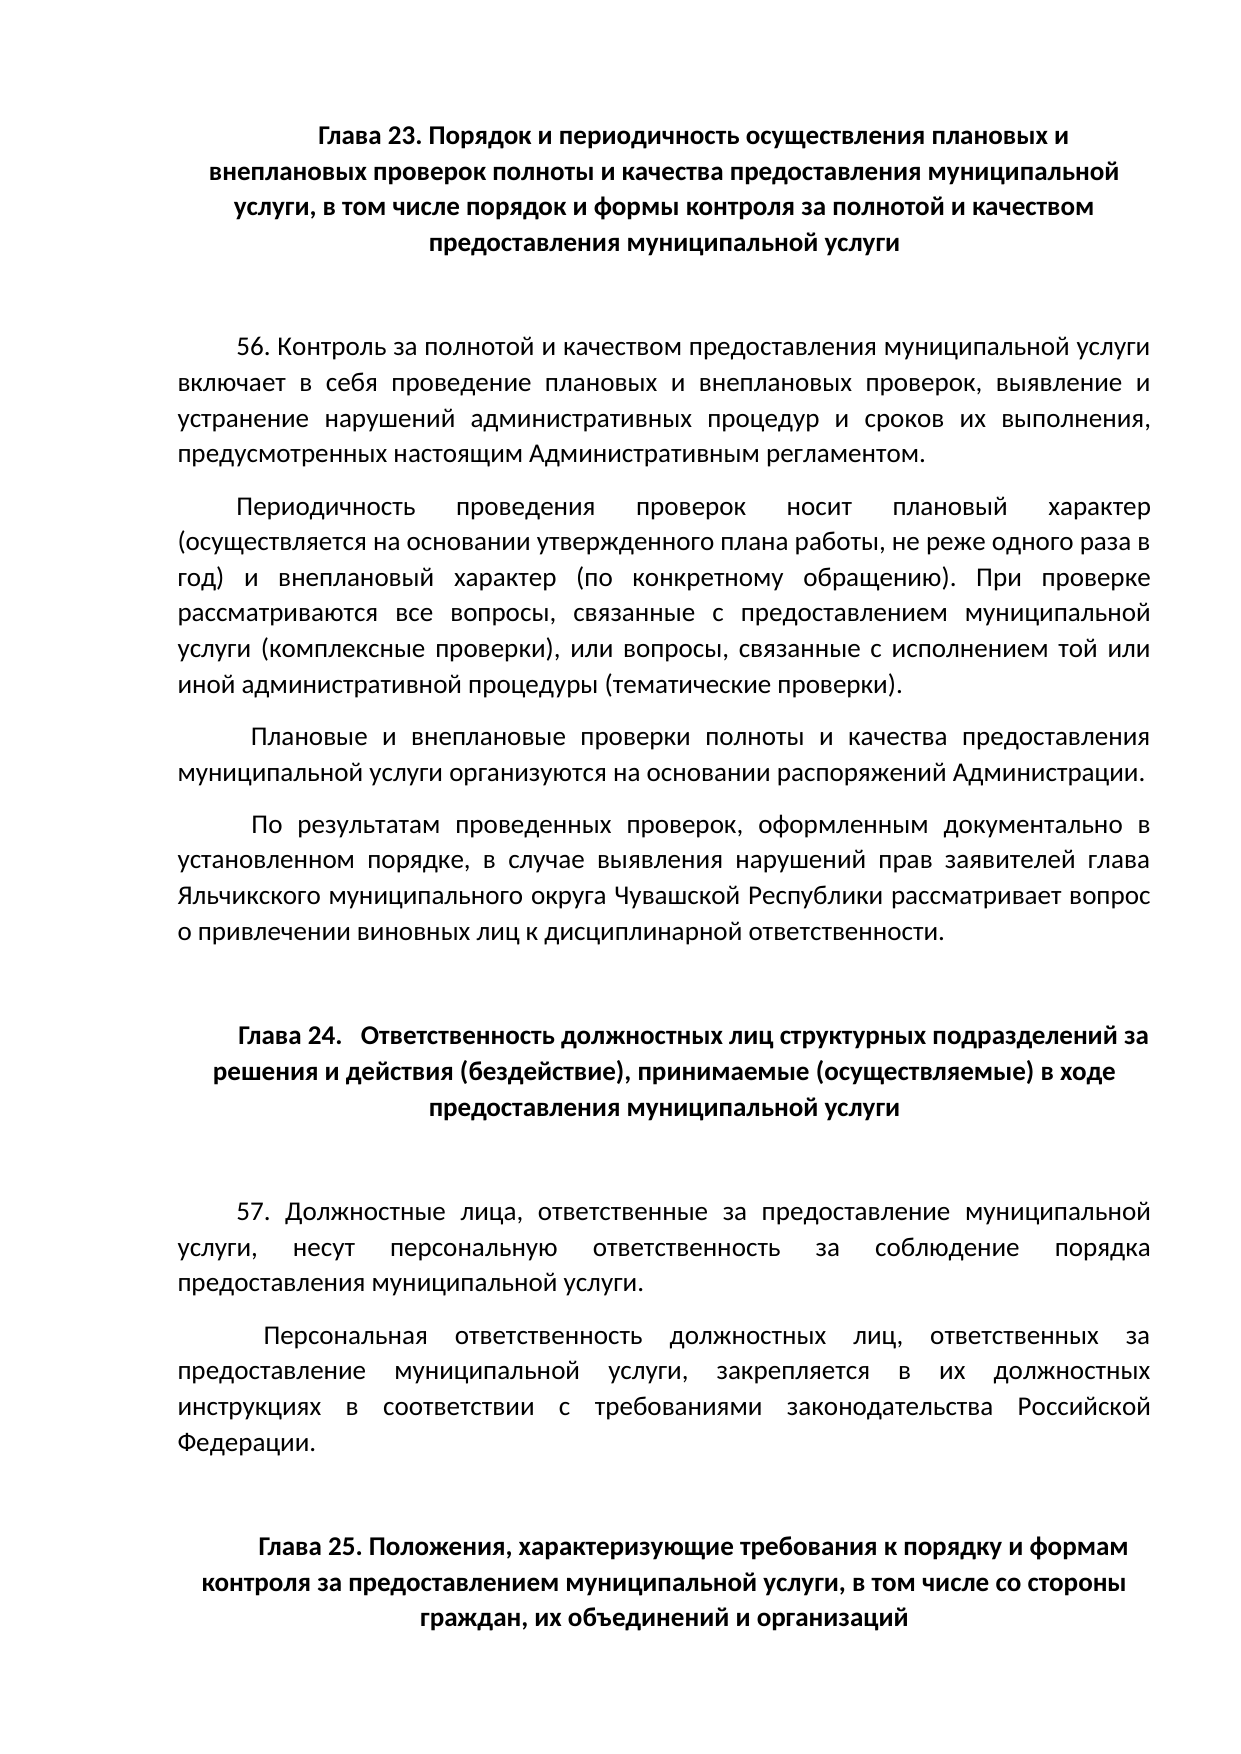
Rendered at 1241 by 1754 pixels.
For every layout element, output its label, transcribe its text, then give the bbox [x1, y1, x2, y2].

text Плановые и внеплановые проверки полноты и качества предоставления муниципальной услуги организуются на основании распоряжений Администрации. [177, 719, 1152, 788]
text Периодичность проведения проверок носит плановый характер (осуществляется на основании утвержденного плана работы, не реже одного раза в год) и внеплановый характер (по конкретному обращению). При проверке рассматриваются все вопросы, связанные с предоставлением муниципальной услуги (комплексные проверки), или вопросы, связанные с исполнением той или иной административной процедуры (тематические проверки). [177, 489, 1152, 700]
text Персональная ответственность должностных лиц, ответственных за предоставление муниципальной услуги, закрепляется в их должностных инструкциях в соответствии с требованиями законодательства Российской Федерации. [177, 1318, 1152, 1458]
text 56. Контроль за полнотой и качеством предоставления муниципальной услуги включает в себя проведение плановых и внеплановых проверок, выявление и устранение нарушений административных процедур и сроков их выполнения, предусмотренных настоящим Административным регламентом. [177, 329, 1152, 469]
text Глава 25. Положения, характеризующие требования к порядку и формам контроля за предоставлением муниципальной услуги, в том числе со стороны граждан, их объединений и организаций [177, 1529, 1152, 1634]
text 57. Должностные лица, ответственные за предоставление муниципальной услуги, несут персональную ответственность за соблюдение порядка предоставления муниципальной услуги. [177, 1194, 1152, 1299]
text Глава 24. Ответственность должностных лиц структурных подразделений за решения и действия (бездействие), принимаемые (осуществляемые) в ходе предоставления муниципальной услуги [177, 1018, 1152, 1123]
text По результатам проведенных проверок, оформленным документально в установленном порядке, в случае выявления нарушений прав заявителей глава Яльчикского муниципального округа Чувашской Республики рассматривает вопрос о привлечении виновных лиц к дисциплинарной ответственности. [177, 807, 1152, 947]
text Глава 23. Порядок и периодичность осуществления плановых и внеплановых проверок полноты и качества предоставления муниципальной услуги, в том числе порядок и формы контроля за полнотой и качеством предоставления муниципальной услуги [177, 118, 1152, 258]
